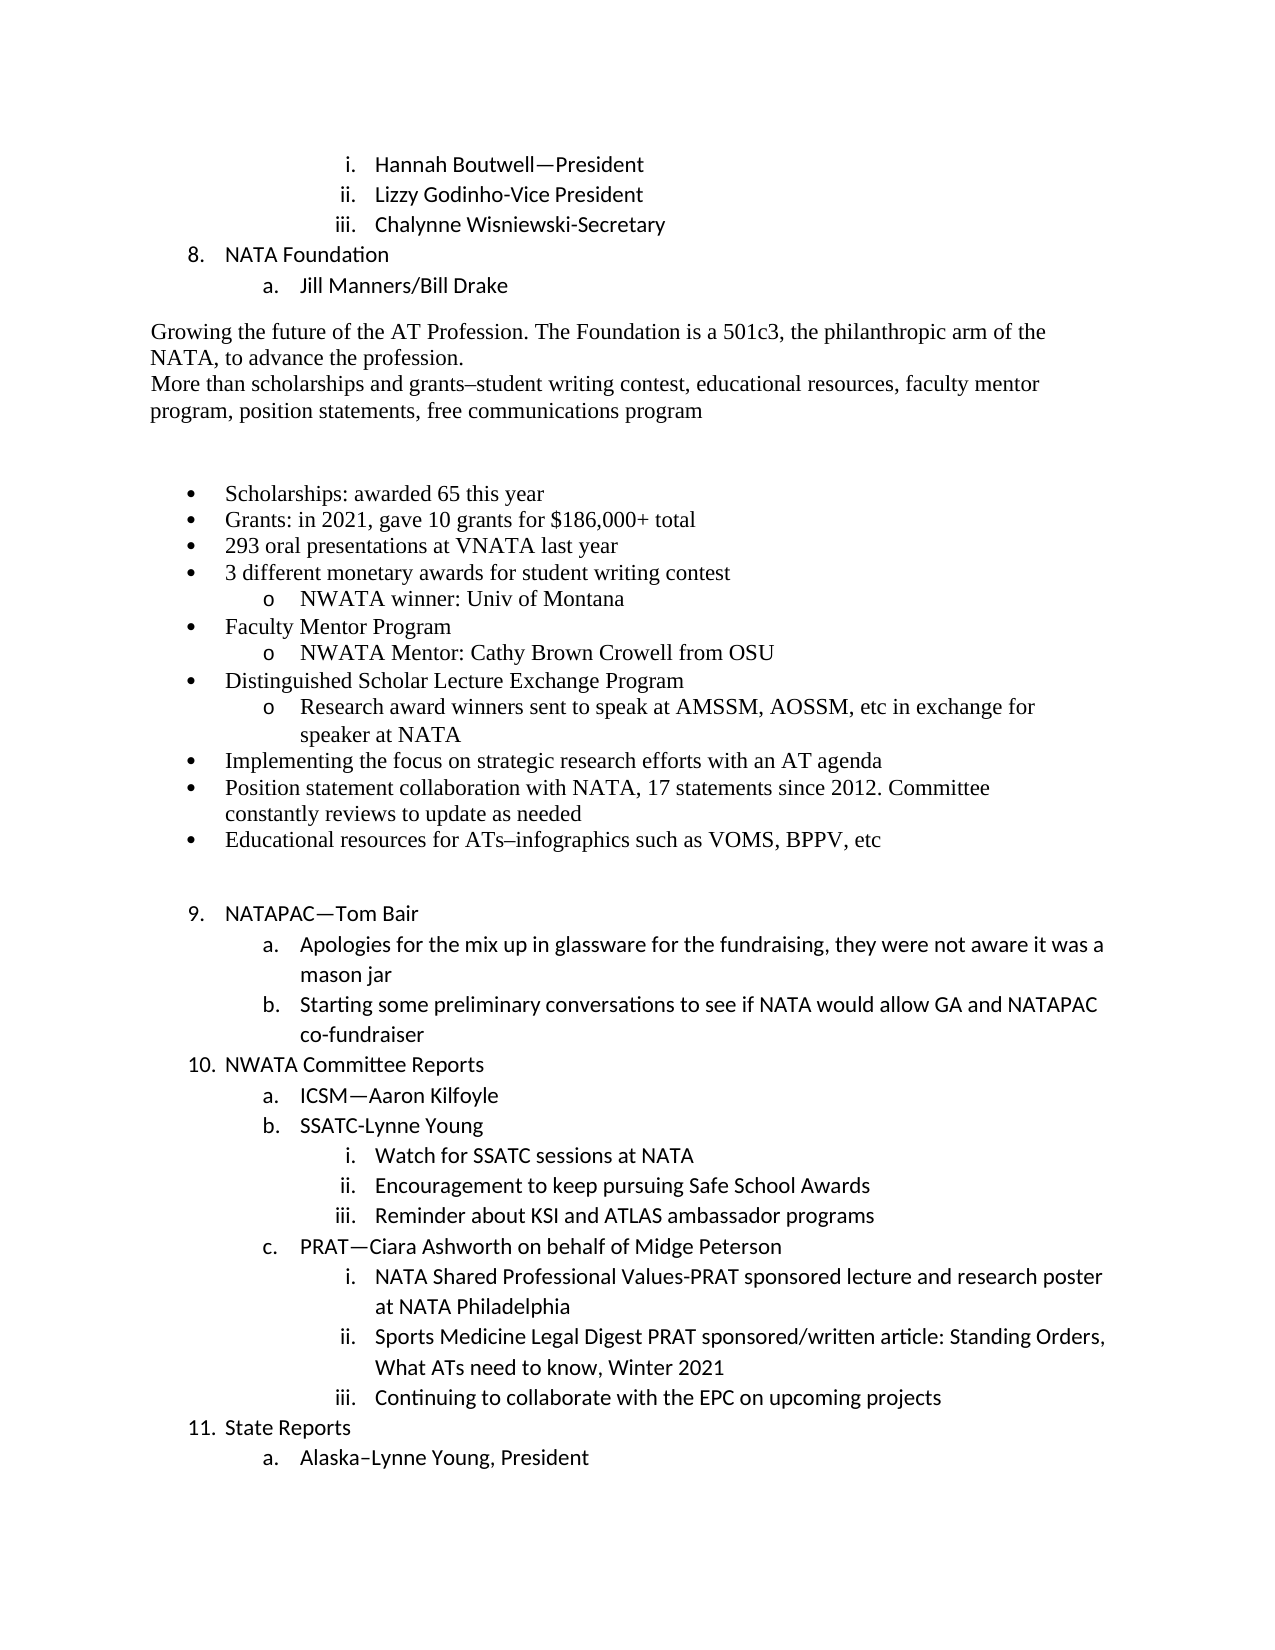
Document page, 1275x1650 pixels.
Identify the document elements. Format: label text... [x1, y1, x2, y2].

list State Reports [187, 1413, 1125, 1441]
list Sports Medicine Legal Digest PRAT sponsored/written article: Standing Orders, What ATs need to know, Winter 2021 [356, 1322, 1125, 1381]
list 293 oral presentations at VNATA last year [187, 533, 1054, 559]
list NATA Shared Professional Values-PRAT sponsored lecture and research poster at NATA Philadelphia [356, 1262, 1125, 1320]
list NWATA Mentor: Cathy Brown Crowell from OSU [262, 639, 1054, 667]
list Scholarships: awarded 65 this year [187, 480, 1054, 506]
list NWATA winner: Univ of Montana [262, 585, 1054, 613]
list Faculty Mentor Program [187, 613, 1054, 639]
list SSATC-Lynne Young [262, 1111, 1125, 1139]
list Chalynne Wisniewski-Secretary [356, 210, 1125, 238]
list Jill Manners/Bill Drake [262, 271, 1125, 299]
list ICSM—Aaron Kilfoyle [262, 1081, 1125, 1109]
list Research award winners sent to speak at AMSSM, AOSSM, etc in exchange for speaker at NATA [262, 693, 1054, 747]
list Encouragement to keep pursuing Safe School Awards [356, 1171, 1125, 1199]
list Implementing the focus on strategic research efforts with an AT agenda [187, 747, 1054, 773]
list Educational resources for ATs–infographics such as VOMS, BPPV, etc [187, 826, 1054, 853]
list Continuing to collaborate with the EPC on upcoming projects [356, 1383, 1125, 1411]
list Starting some preliminary conversations to see if NATA would allow GA and NATAPAC co-fundraiser [262, 990, 1125, 1048]
list Distinguished Scholar Lecture Exchange Program [187, 667, 1054, 693]
text Growing the future of the AT Profession. The Foundation is a 501c3, the philanthropic arm of the NATA, to advance the profession. [150, 318, 1054, 370]
list NATAPAC—Tom Bair [187, 899, 1125, 927]
list 3 different monetary awards for student writing contest [187, 559, 1054, 585]
list NATA Foundation [187, 241, 1125, 269]
list Reminder about KSI and ATLAS ambassador programs [356, 1202, 1125, 1229]
list Position statement collaboration with NATA, 17 statements since 2012. Committee constantly reviews to update as needed [187, 773, 1054, 826]
list Watch for SSATC sessions at NATA [356, 1141, 1125, 1169]
text More than scholarships and grants–student writing contest, educational resources, faculty mentor program, position statements, free communications program [150, 370, 1054, 423]
list Apologies for the mix up in glassware for the fundraising, they were not aware it was a mason jar [262, 930, 1125, 988]
list PRAT—Ciara Ashworth on behalf of Midge Peterson [262, 1232, 1125, 1260]
list Grants: in 2021, gave 10 grants for $186,000+ total [187, 506, 1054, 533]
list Alaska–Lynne Young, President [262, 1443, 1125, 1471]
list NWATA Committee Reports [187, 1051, 1125, 1078]
list Lizzy Godinho-Vice President [356, 180, 1125, 208]
list Hannah Boutwell—President [356, 150, 1125, 178]
